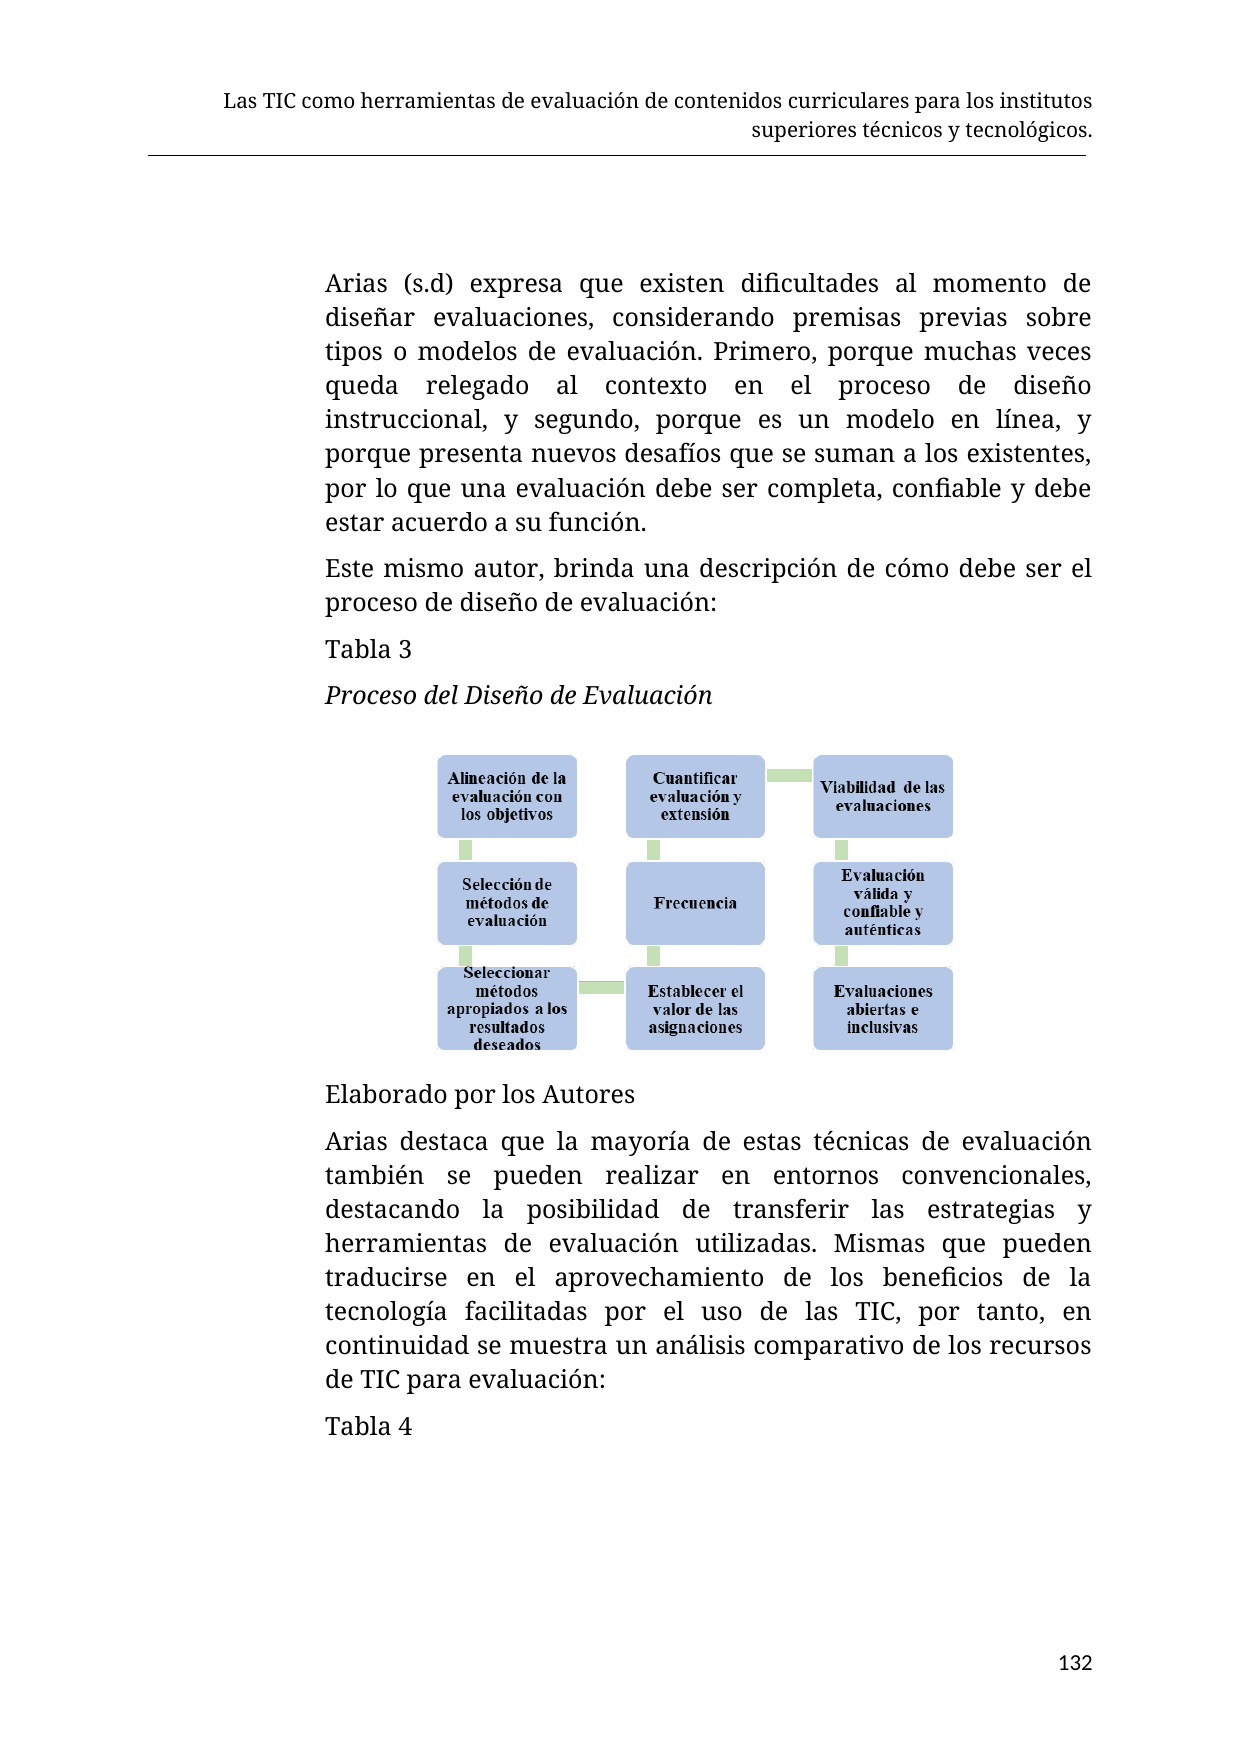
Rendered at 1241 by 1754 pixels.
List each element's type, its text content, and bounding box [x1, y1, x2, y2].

text Arias destaca que la mayoría de estas técnicas de evaluación también se pueden realizar en entornos convencionales, destacando la posibilidad de transferir las estrategias y herramientas de evaluación utilizadas. Mismas que pueden traducirse en el aprovechamiento de los beneficios de la tecnología facilitadas por el uso de las TIC, por tanto, en continuidad se muestra un análisis comparativo de los recursos de TIC para evaluación: [325, 1123, 1092, 1396]
text Tabla 4 [325, 1408, 1092, 1442]
text Proceso del Diseño de Evaluación [325, 678, 1092, 712]
picture [325, 753, 1066, 1065]
text Este mismo autor, brinda una descripción de cómo debe ser el proceso de diseño de evaluación: [325, 551, 1092, 619]
text Elaborado por los Autores [325, 1077, 1092, 1111]
text Arias (s.d) expresa que existen dificultades al momento de diseñar evaluaciones, considerando premisas previas sobre tipos o modelos de evaluación. Primero, porque muchas veces queda relegado al contexto en el proceso de diseño instruccional, y segundo, porque es un modelo en línea, y porque presenta nuevos desafíos que se suman a los existentes, por lo que una evaluación debe ser completa, confiable y debe estar acuerdo a su función. [325, 266, 1092, 538]
text Tabla 3 [325, 631, 1092, 666]
